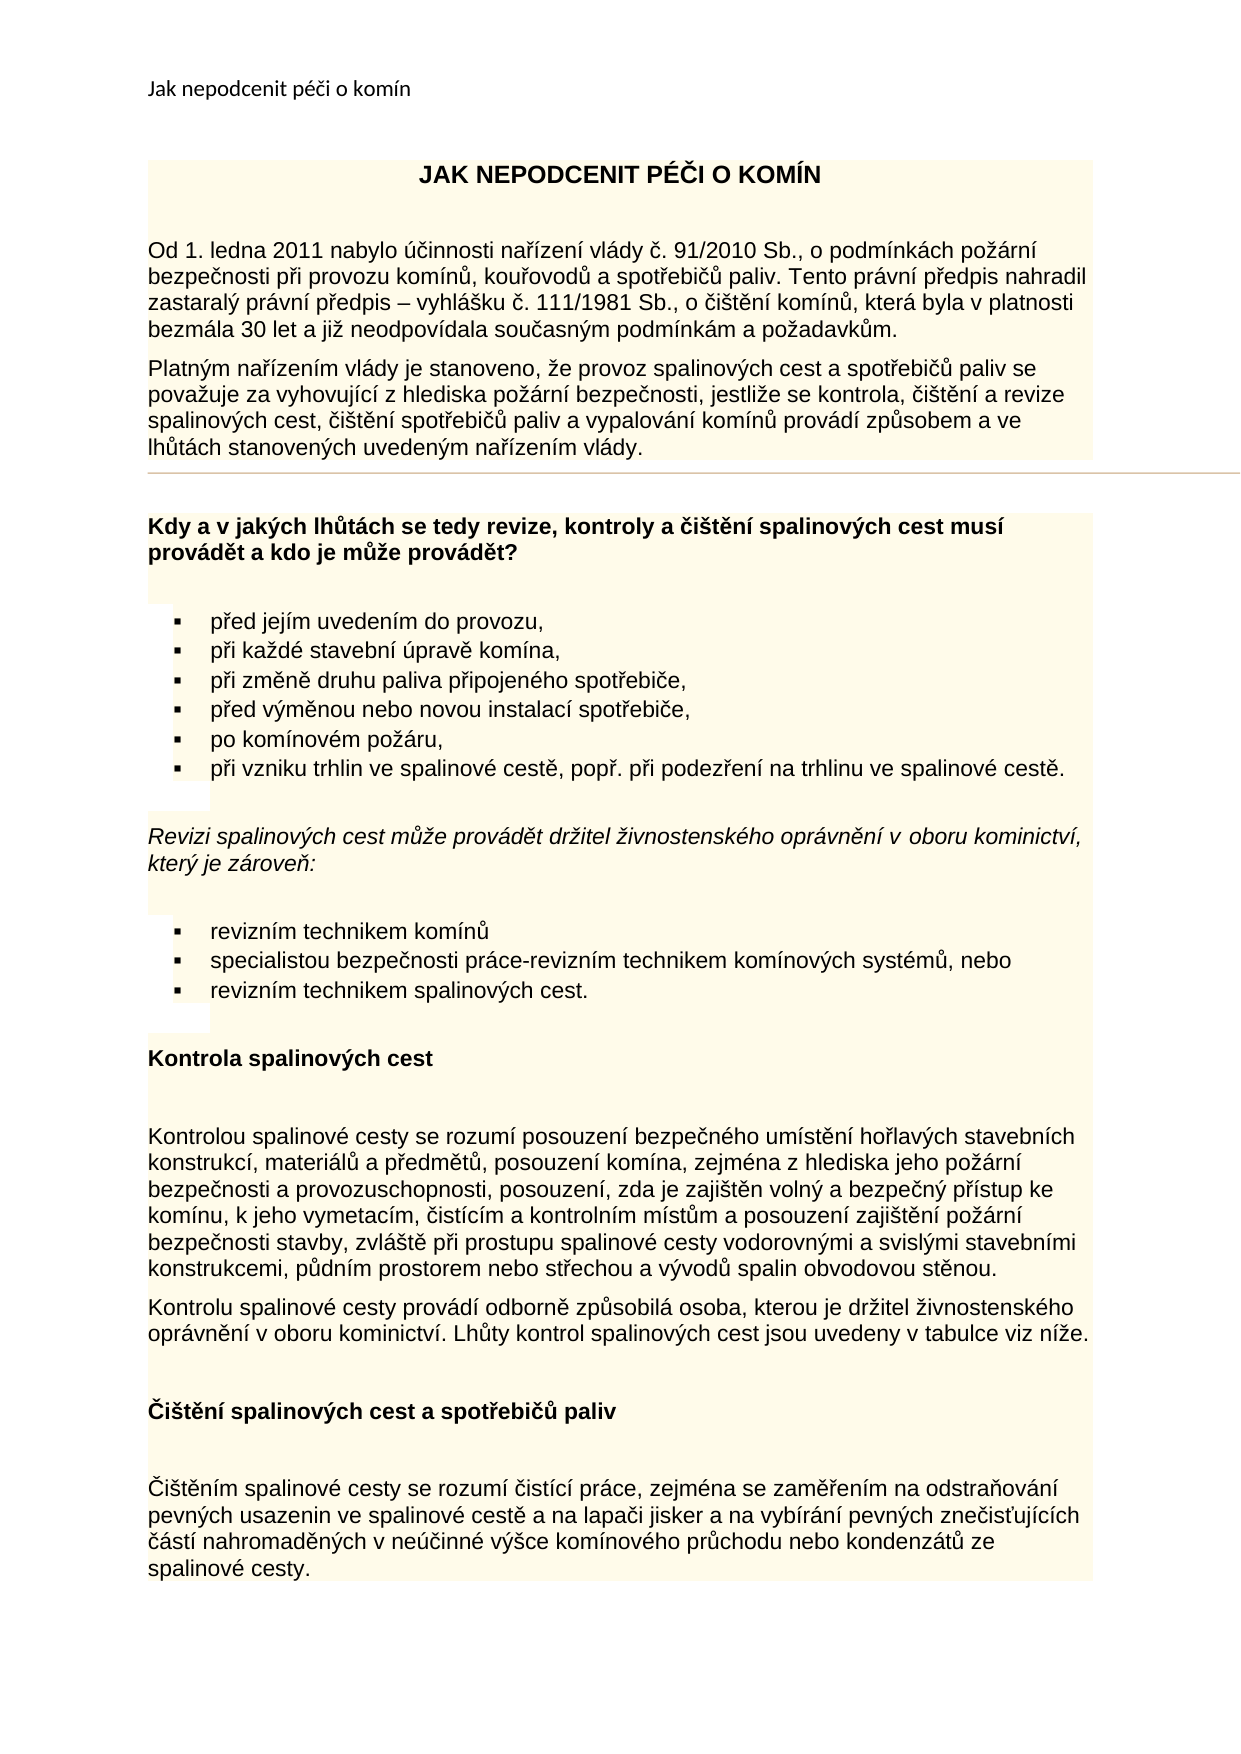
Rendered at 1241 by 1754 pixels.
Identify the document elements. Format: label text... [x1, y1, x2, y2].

list po komínovém požáru, [173, 726, 1093, 752]
list revizním technikem komínů [173, 918, 1093, 944]
text Kdy a v jakých lhůtách se tedy revize, kontroly a čištění spalinových cest musí provádět a kdo je může provádět? [148, 513, 1093, 566]
list před jejím uvedením do provozu, [173, 608, 1093, 634]
text Od 1. ledna 2011 nabylo účinnosti nařízení vlády č. 91/2010 Sb., o podmínkách požární bezpečnosti při provozu komínů, kouřovodů a spotřebičů paliv. Tento právní předpis nahradil zastaralý právní předpis – vyhlášku č. 111/1981 Sb., o čištění komínů, která byla v platnosti bezmála 30 let a již neodpovídala současným podmínkám a požadavkům. [148, 237, 1093, 342]
list při vzniku trhlin ve spalinové cestě, popř. při podezření na trhlinu ve spalinové cestě. [173, 755, 1093, 781]
text Čištění spalinových cest a spotřebičů paliv [148, 1398, 1093, 1424]
list při každé stavební úpravě komína, [173, 637, 1093, 663]
text Kontrola spalinových cest [148, 1045, 1093, 1072]
text Revizi spalinových cest může provádět držitel živnostenského oprávnění v oboru kominictví, který je zároveň: [148, 823, 1093, 876]
list při změně druhu paliva připojeného spotřebiče, [173, 667, 1093, 693]
list revizním technikem spalinových cest. [173, 977, 1093, 1003]
text Čištěním spalinové cesty se rozumí čistící práce, zejména se zaměřením na odstraňování pevných usazenin ve spalinové cestě a na lapači jisker a na vybírání pevných znečisťujících částí nahromaděných v neúčinné výšce komínového průchodu nebo kondenzátů ze spalinové cesty. [148, 1475, 1093, 1581]
text Kontrolou spalinové cesty se rozumí posouzení bezpečného umístění hořlavých stavebních konstrukcí, materiálů a předmětů, posouzení komína, zejména z hlediska jeho požární bezpečnosti a provozuschopnosti, posouzení, zda je zajištěn volný a bezpečný přístup ke komínu, k jeho vymetacím, čistícím a kontrolním místům a posouzení zajištění požární bezpečnosti stavby, zvláště při prostupu spalinové cesty vodorovnými a svislými stavebními konstrukcemi, půdním prostorem nebo střechou a vývodů spalin obvodovou stěnou. [148, 1123, 1093, 1281]
list před výměnou nebo novou instalací spotřebiče, [173, 696, 1093, 722]
text JAK NEPODCENIT PÉČI O KOMÍN [148, 160, 1093, 189]
list specialistou bezpečnosti práce-revizním technikem komínových systémů, nebo [173, 947, 1093, 974]
text Platným nařízením vlády je stanoveno, že provoz spalinových cest a spotřebičů paliv se považuje za vyhovující z hlediska požární bezpečnosti, jestliže se kontrola, čištění a revize spalinových cest, čištění spotřebičů paliv a vypalování komínů provádí způsobem a ve lhůtách stanovených uvedeným nařízením vlády. [148, 354, 1093, 460]
text Kontrolu spalinové cesty provádí odborně způsobilá osoba, kterou je držitel živnostenského oprávnění v oboru kominictví. Lhůty kontrol spalinových cest jsou uvedeny v tabulce viz níže. [148, 1294, 1093, 1346]
